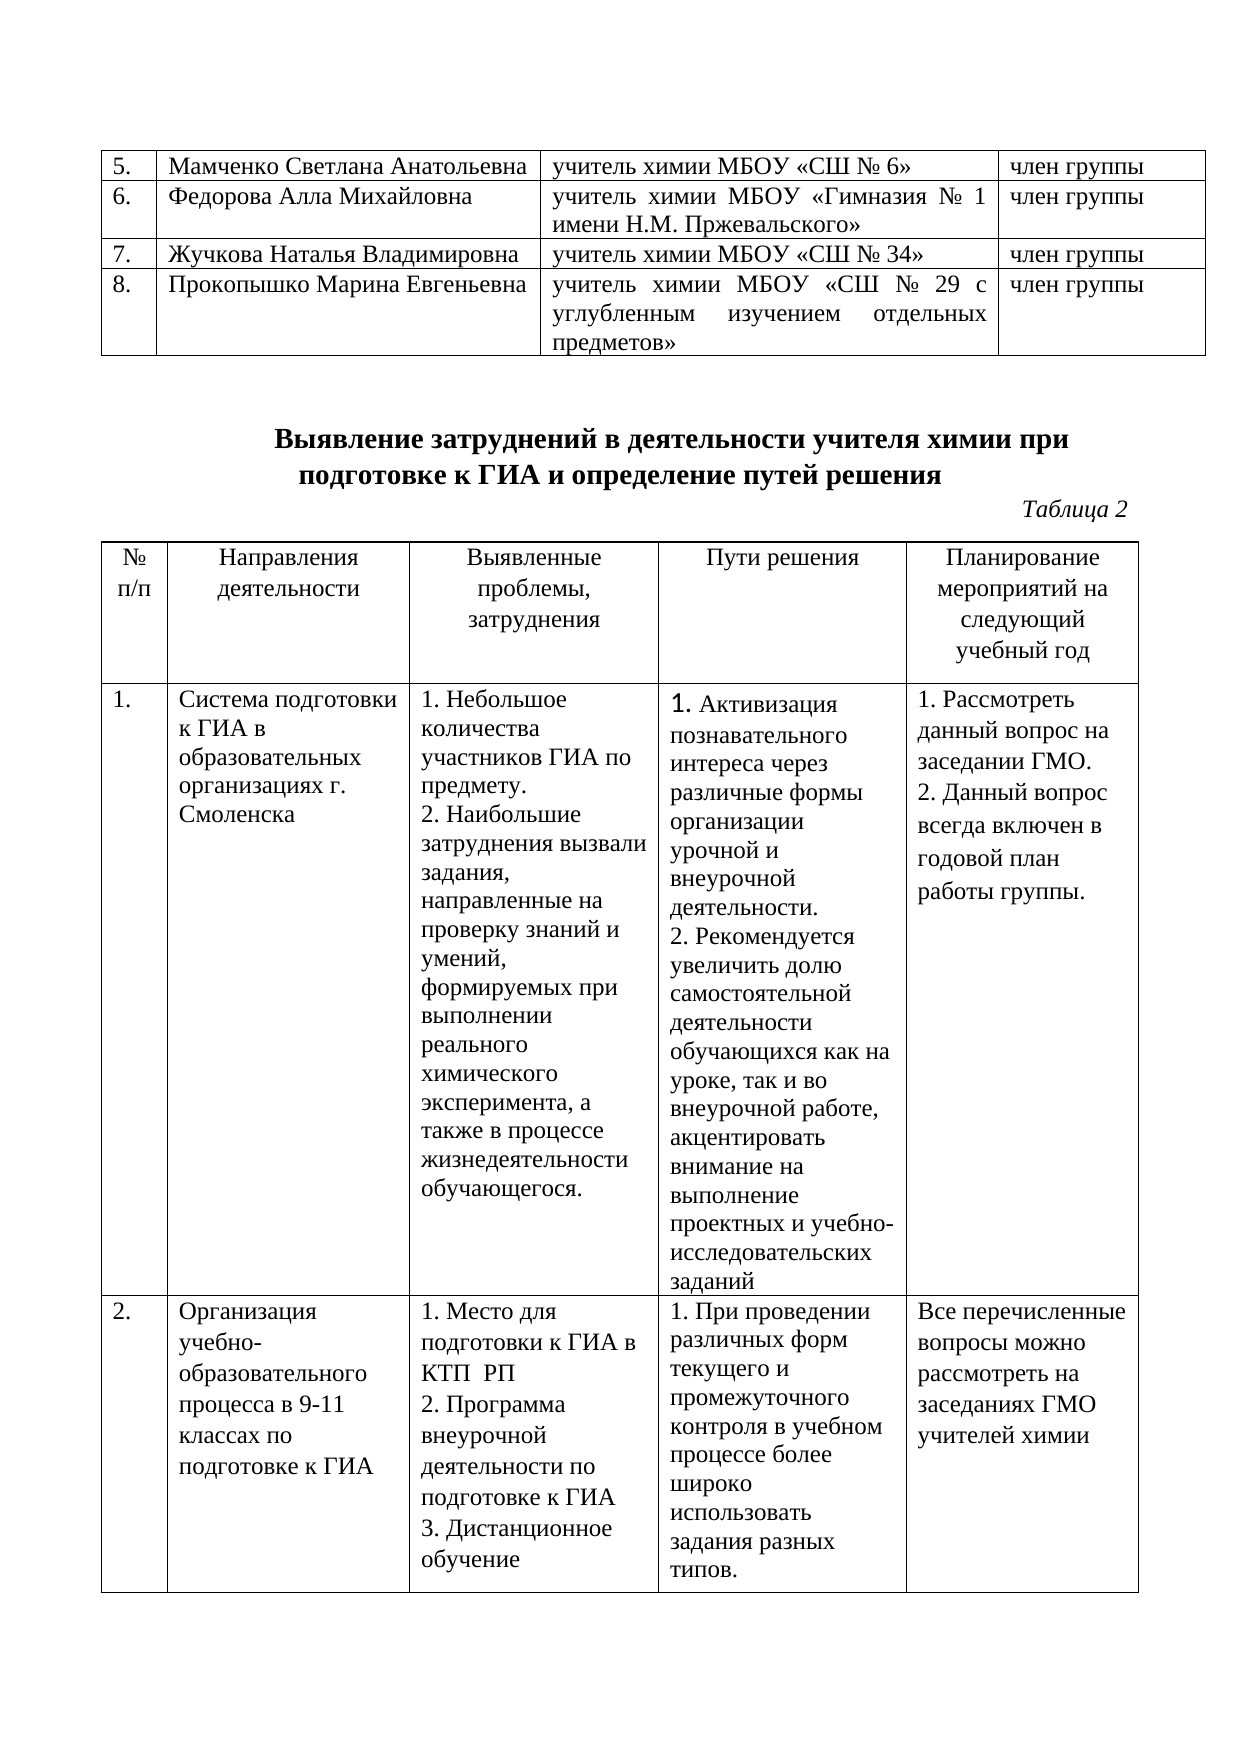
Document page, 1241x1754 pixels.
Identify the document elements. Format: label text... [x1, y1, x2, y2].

table_cell Мамченко Светлана Анатольевна [157, 151, 540, 180]
table_header Направления деятельности [168, 543, 409, 683]
table_header Пути решения [659, 543, 906, 683]
table_cell 1. Небольшое количества участников ГИА по предмету. 2. Наибольшие затруднения вызвали задания, направленные на проверку знаний и умений, формируемых при выполнении реального химического эксперимента, а также в процессе жизнедеятельности обучающегося. [410, 684, 658, 1295]
table_cell [102, 1296, 167, 1592]
table_header Выявленные проблемы, затруднения [410, 543, 658, 683]
table_cell член группы [999, 181, 1205, 238]
table_header Планирование мероприятий на следующий учебный год [907, 543, 1138, 683]
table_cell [168, 1296, 409, 1592]
table_cell Система подготовки к ГИА в образовательных организациях г. Смоленска [168, 684, 409, 1295]
table_cell [102, 151, 156, 180]
table_cell [102, 269, 156, 355]
table_cell Жучкова Наталья Владимировна [157, 239, 540, 268]
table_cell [410, 1296, 658, 1592]
table_cell учитель химии МБОУ «СШ № 29 с углубленным изучением отдельных предметов» [541, 269, 998, 355]
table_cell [659, 1296, 906, 1592]
table_cell учитель химии МБОУ «СШ № 34» [541, 239, 998, 268]
table_cell [102, 181, 156, 238]
table_cell член группы [999, 239, 1205, 268]
text Таблица 2 [112, 494, 1128, 522]
table_cell [102, 239, 156, 268]
table_header № п/п [102, 543, 167, 683]
table_cell член группы [999, 151, 1205, 180]
table_cell 1. Рассмотреть данный вопрос на заседании ГМО. 2. Данный вопрос всегда включен в годовой план работы группы. [907, 684, 1138, 1295]
table_cell член группы [999, 269, 1205, 355]
table_cell Федорова Алла Михайловна [157, 181, 540, 238]
table_cell [102, 684, 167, 1295]
text Выявление затруднений в деятельности учителя химии при подготовке к ГИА и определение путей решения [112, 421, 1128, 491]
table_cell 1. Активизация познавательного интереса через различные формы организации урочной и внеурочной деятельности. 2. Рекомендуется увеличить долю самостоятельной деятельности обучающихся как на уроке, так и во внеурочной работе, акцентировать внимание на выполнение проектных и учебно-исследовательских заданий [659, 684, 906, 1295]
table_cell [907, 1296, 1138, 1592]
table_cell Прокопышко Марина Евгеньевна [157, 269, 540, 355]
table_cell учитель химии МБОУ «СШ № 6» [541, 151, 998, 180]
table_cell учитель химии МБОУ «Гимназия № 1 имени Н.М. Пржевальского» [541, 181, 998, 238]
